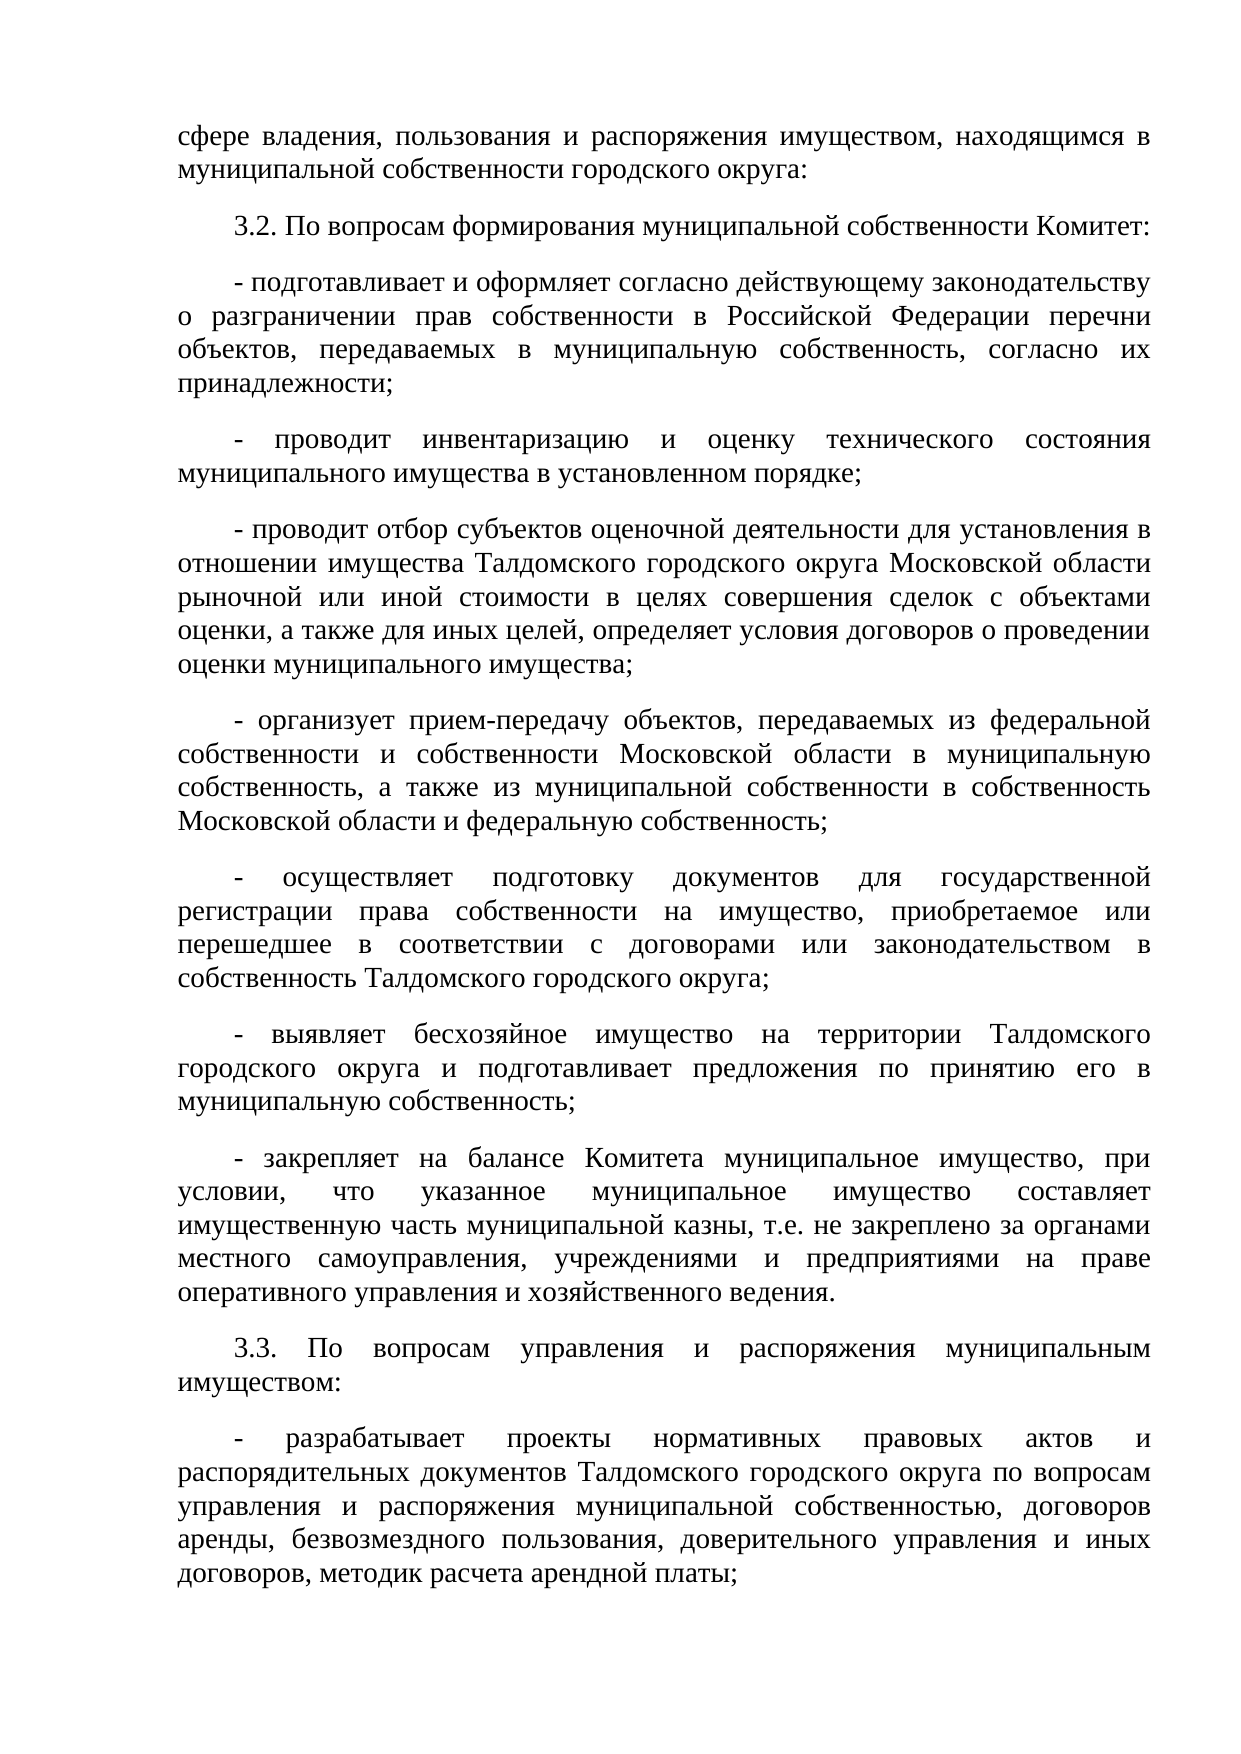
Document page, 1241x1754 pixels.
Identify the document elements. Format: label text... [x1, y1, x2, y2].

text 3.2. По вопросам формирования муниципальной собственности Комитет: [177, 208, 1152, 242]
text - подготавливает и оформляет согласно действующему законодательству о разграничении прав собственности в Российской Федерации перечни объектов, передаваемых в муниципальную собственность, согласно их принадлежности; [177, 264, 1152, 399]
text - выявляет бесхозяйное имущество на территории Талдомского городского округа и подготавливает предложения по принятию его в муниципальную собственность; [177, 1016, 1152, 1117]
text 3.3. По вопросам управления и распоряжения муниципальным имуществом: [177, 1331, 1152, 1398]
text - закрепляет на балансе Комитета муниципальное имущество, при условии, что указанное муниципальное имущество составляет имущественную часть муниципальной казны, т.е. не закреплено за органами местного самоуправления, учреждениями и предприятиями на праве оперативного управления и хозяйственного ведения. [177, 1140, 1152, 1308]
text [177, 118, 1152, 185]
text - осуществляет подготовку документов для государственной регистрации права собственности на имущество, приобретаемое или перешедшее в соответствии с договорами или законодательством в собственность Талдомского городского округа; [177, 859, 1152, 993]
text - разрабатывает проекты нормативных правовых актов и распорядительных документов Талдомского городского округа по вопросам управления и распоряжения муниципальной собственностью, договоров аренды, безвозмездного пользования, доверительного управления и иных договоров, методик расчета арендной платы; [177, 1421, 1152, 1588]
text - организует прием-передачу объектов, передаваемых из федеральной собственности и собственности Московской области в муниципальную собственность, а также из муниципальной собственности в собственность Московской области и федеральную собственность; [177, 702, 1152, 836]
text - проводит инвентаризацию и оценку технического состояния муниципального имущества в установленном порядке; [177, 422, 1152, 489]
text - проводит отбор субъектов оценочной деятельности для установления в отношении имущества Талдомского городского округа Московской области рыночной или иной стоимости в целях совершения сделок с объектами оценки, а также для иных целей, определяет условия договоров о проведении оценки муниципального имущества; [177, 512, 1152, 679]
